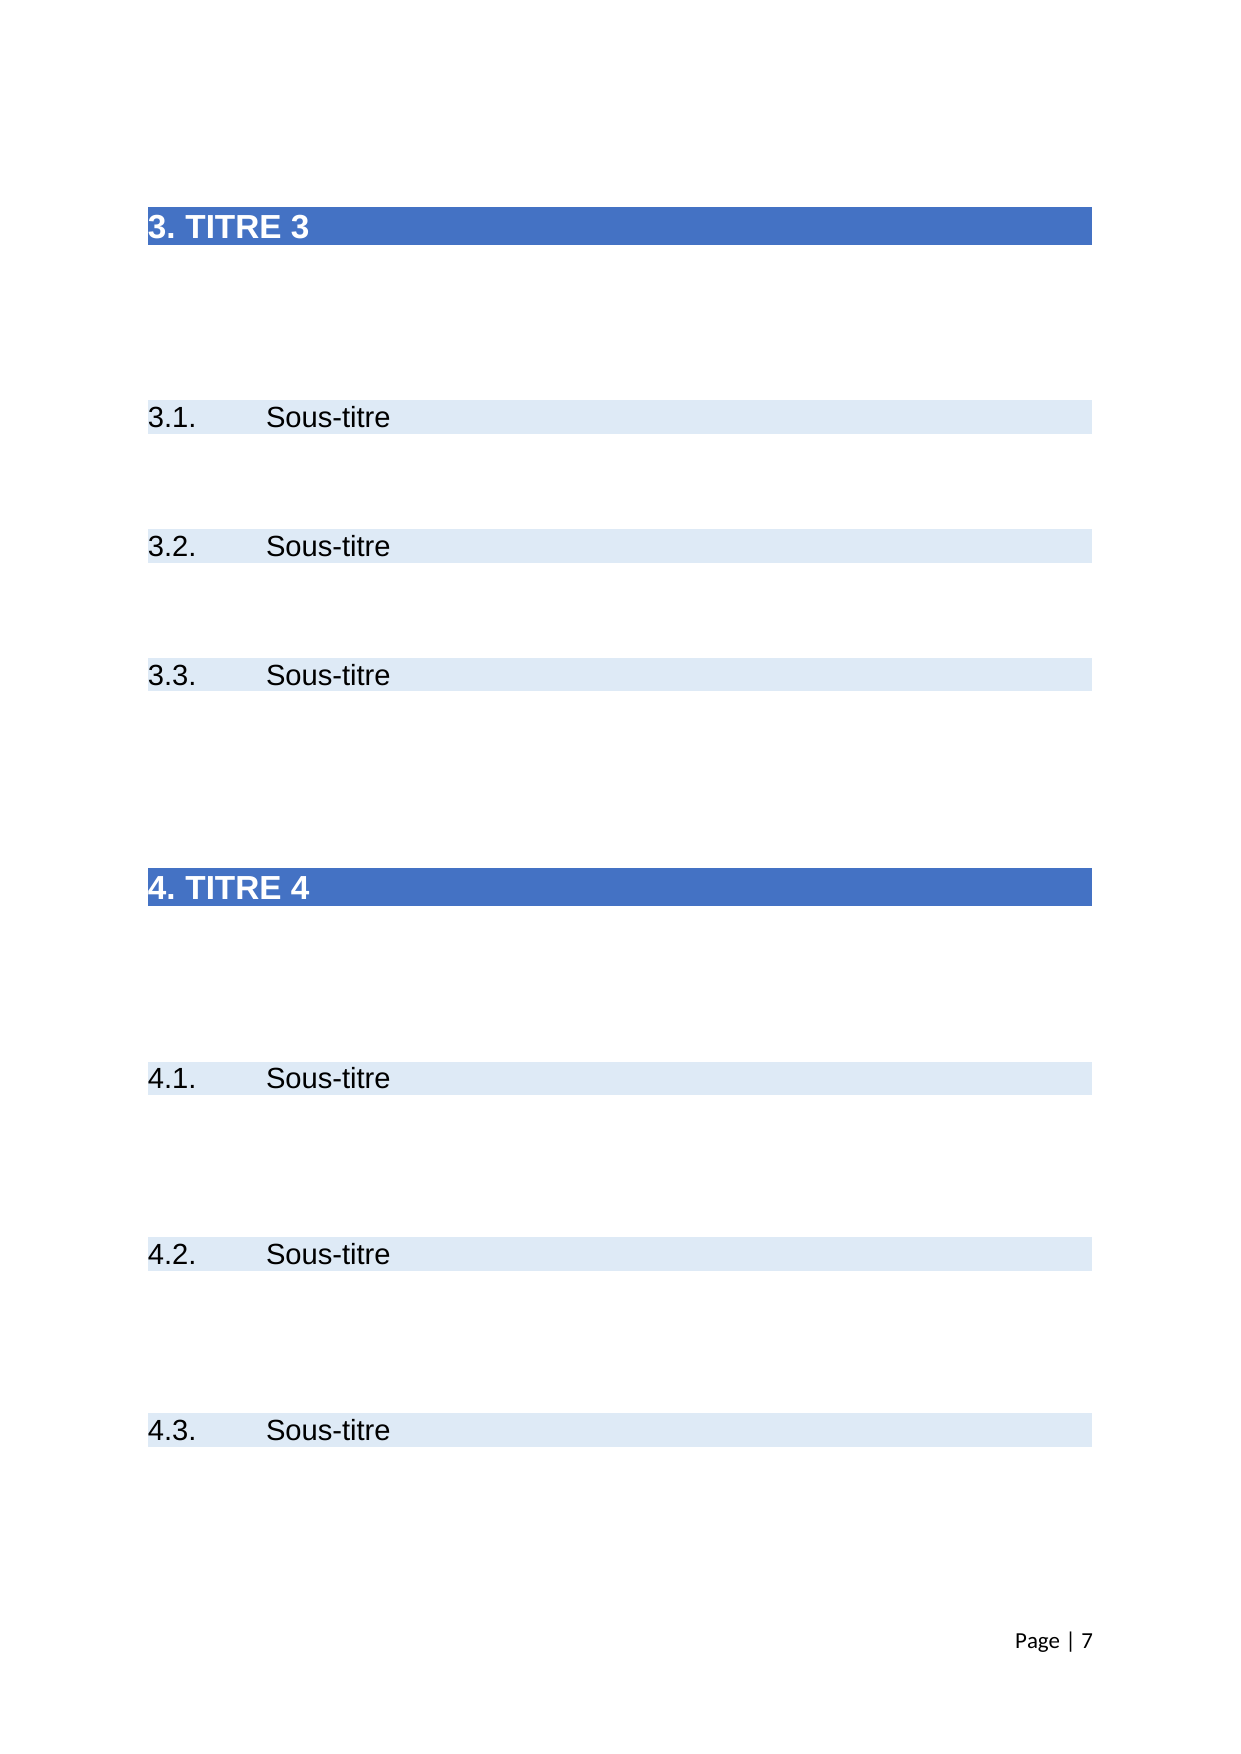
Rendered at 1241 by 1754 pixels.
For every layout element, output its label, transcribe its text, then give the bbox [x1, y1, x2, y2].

subtitle Sous-titre [148, 658, 1092, 691]
subtitle Titre 4 [148, 868, 1092, 906]
subtitle Sous-titre [148, 1237, 1092, 1271]
subtitle Sous-titre [148, 529, 1092, 563]
subtitle Sous-titre [148, 1413, 1092, 1447]
subtitle Sous-titre [148, 1062, 1092, 1095]
subtitle Sous-titre [148, 400, 1092, 434]
subtitle Titre 3 [148, 207, 1092, 245]
